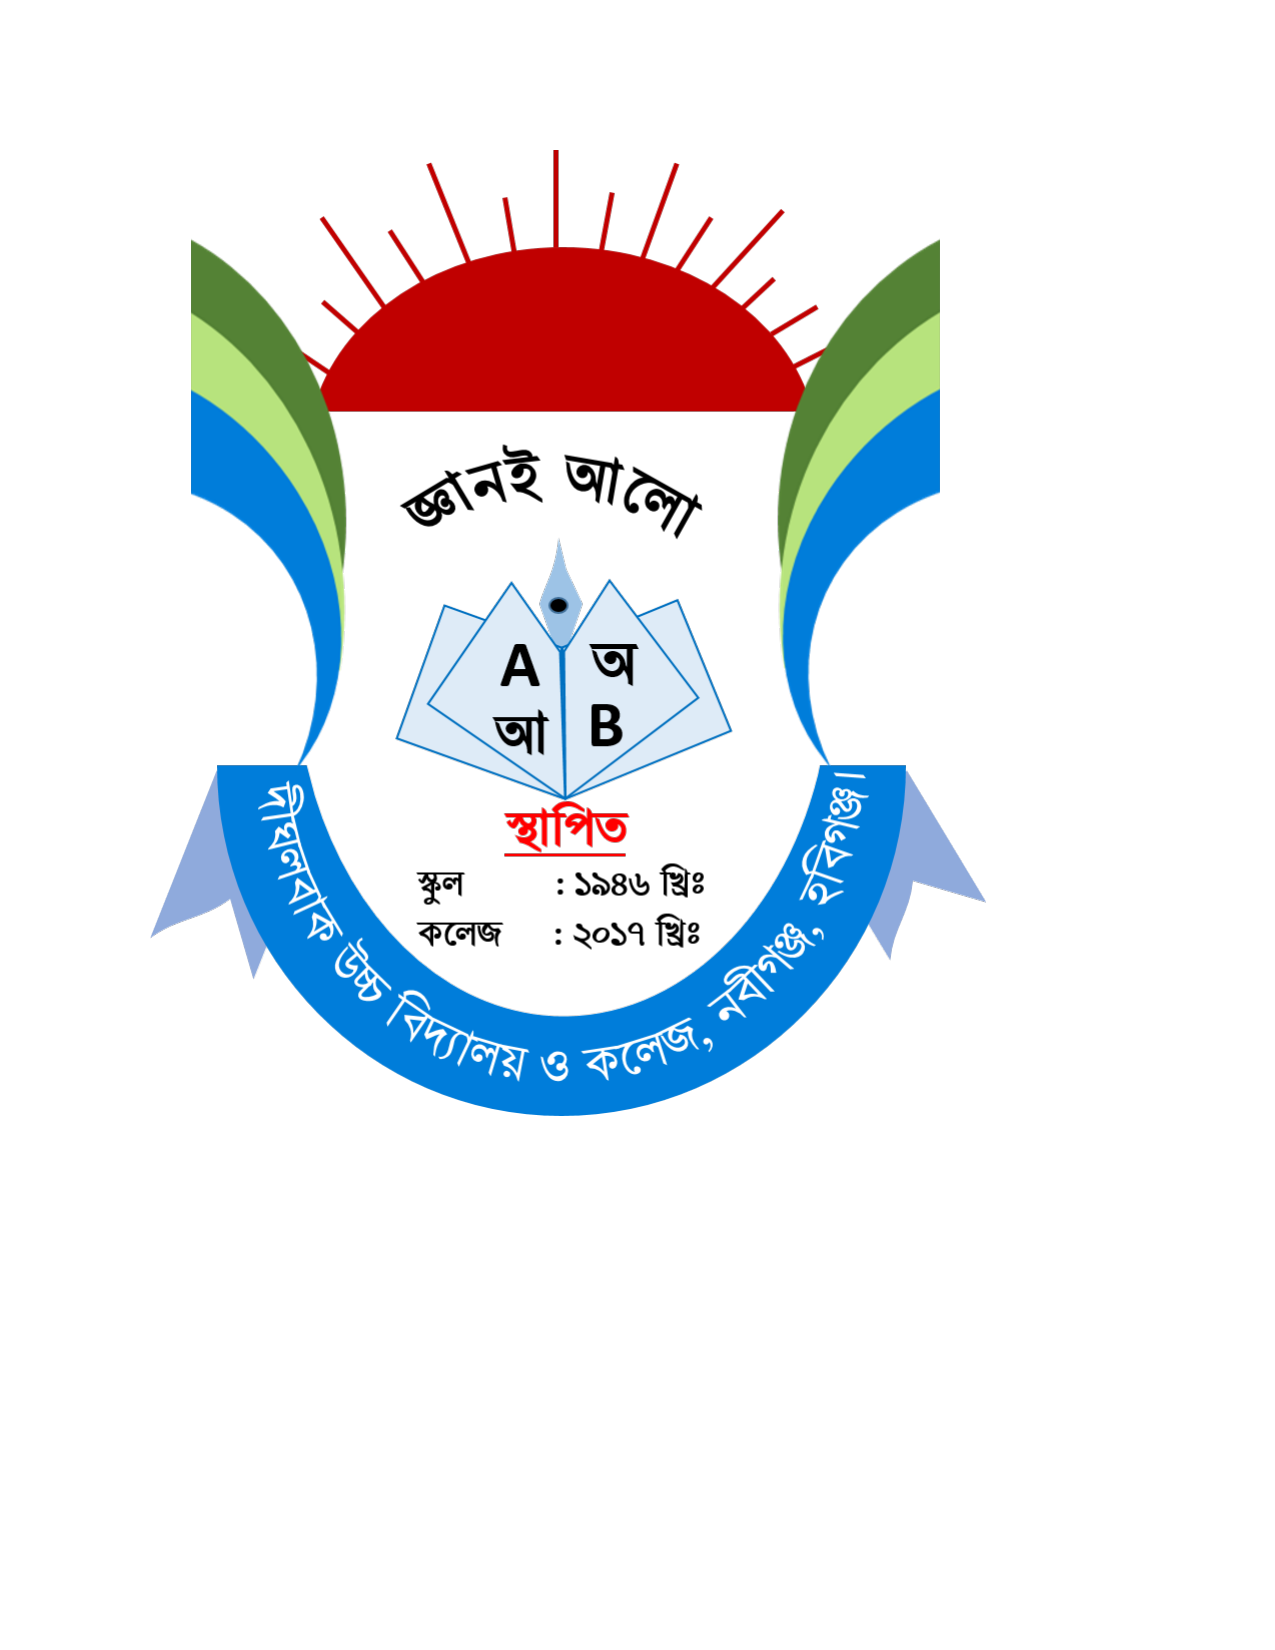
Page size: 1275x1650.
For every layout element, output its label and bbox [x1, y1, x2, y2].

picture [150, 150, 987, 1116]
